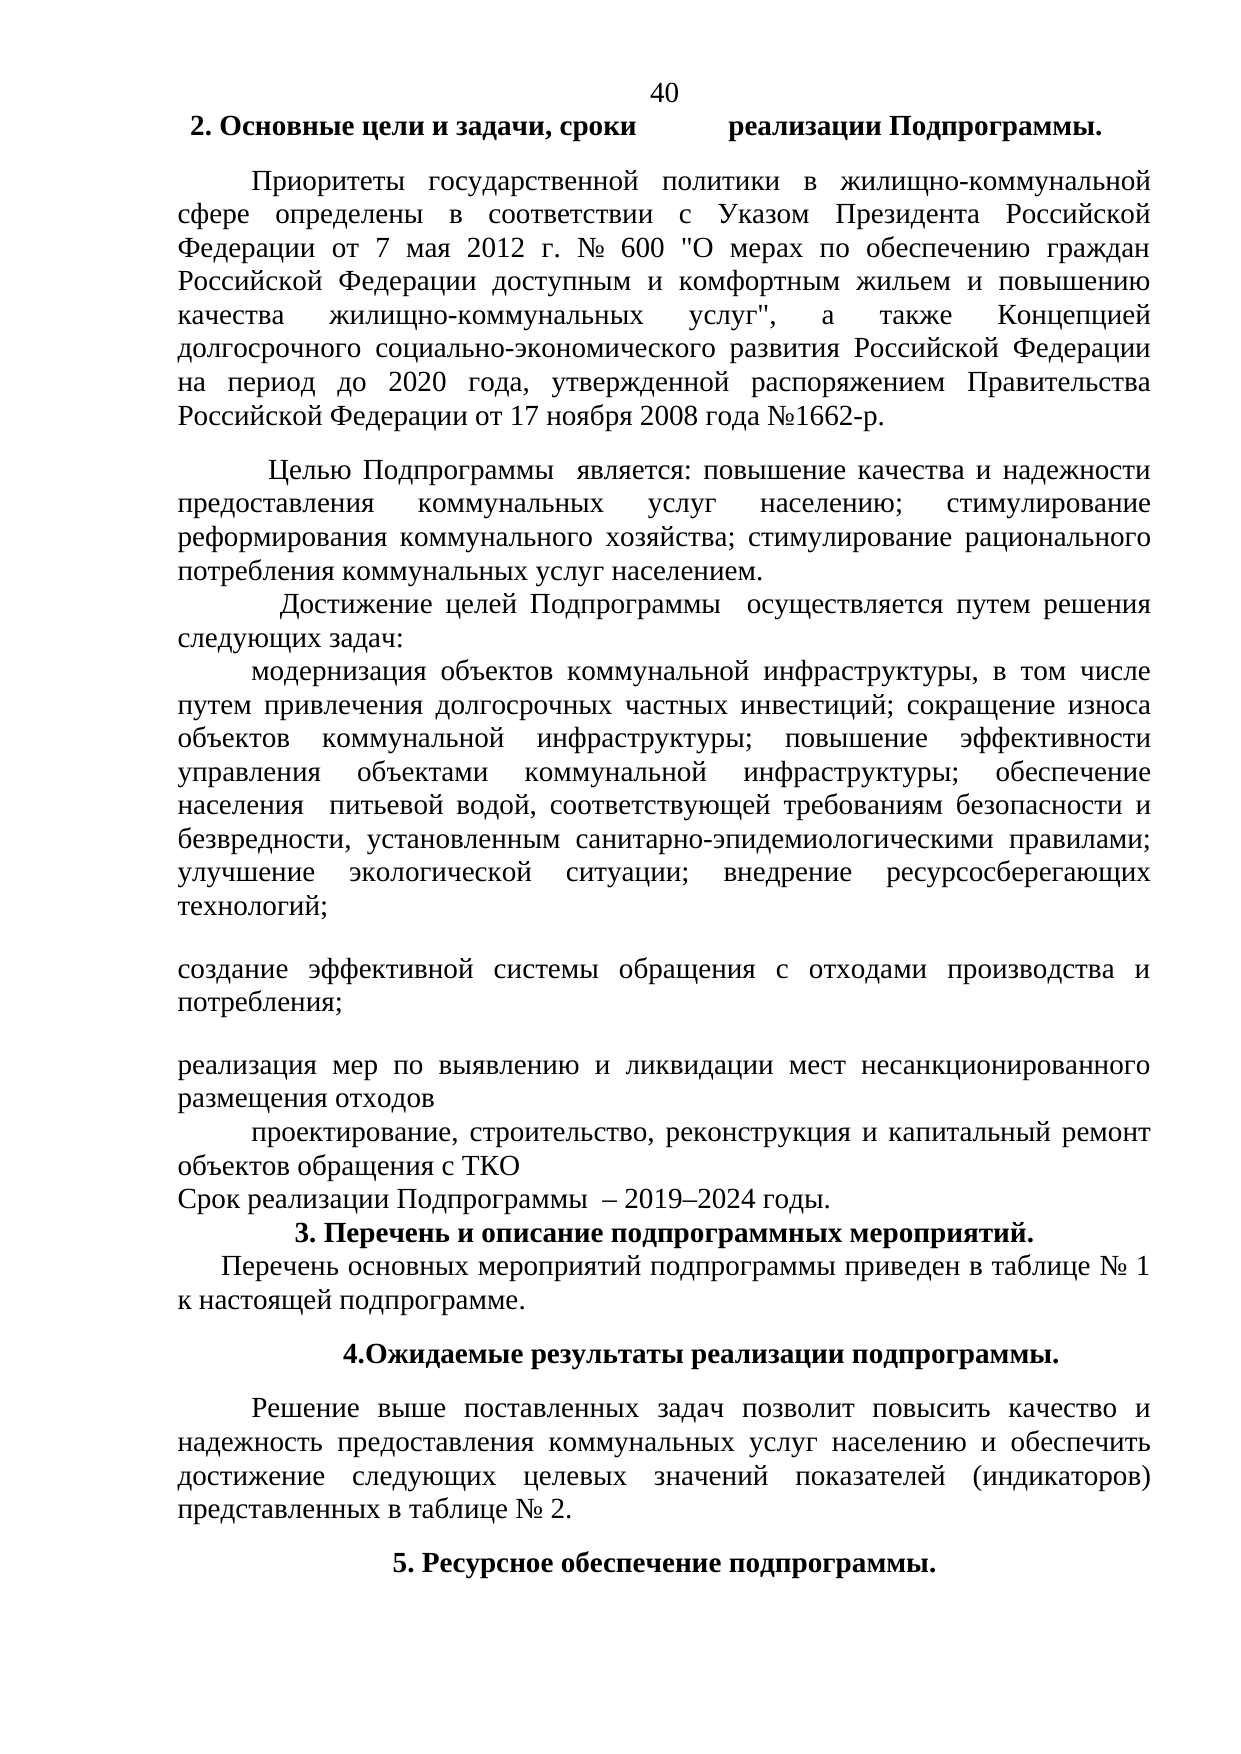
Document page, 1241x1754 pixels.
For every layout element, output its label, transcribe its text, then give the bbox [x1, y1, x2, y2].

text 4.Ожидаемые результаты реализации подпрограммы. [177, 1336, 1152, 1370]
text Приоритеты государственной политики в жилищно-коммунальной сфере определены в соответствии с Указом Президента Российской Федерации от 7 мая 2012 г. № 600 "О мерах по обеспечению граждан Российской Федерации доступным и комфортным жильем и повышению качества жилищно-коммунальных услуг", а также Концепцией долгосрочного социально-экономического развития Российской Федерации на период до 2020 года, утвержденной распоряжением Правительства Российской Федерации от 17 ноября 2008 года №1662-р. [177, 163, 1152, 431]
text 2. Основные цели и задачи, сроки реализации Подпрограммы. [177, 108, 1152, 142]
text реализация мер по выявлению и ликвидации мест несанкционированного размещения отходов [177, 1047, 1152, 1114]
text Решение выше поставленных задач позволит повысить качество и надежность предоставления коммунальных услуг населению и обеспечить достижение следующих целевых значений показателей (индикаторов) представленных в таблице № 2. [177, 1391, 1152, 1525]
text модернизация объектов коммунальной инфраструктуры, в том числе путем привлечения долгосрочных частных инвестиций; сокращение износа объектов коммунальной инфраструктуры; повышение эффективности управления объектами коммунальной инфраструктуры; обеспечение населения питьевой водой, соответствующей требованиям безопасности и безвредности, установленным санитарно-эпидемиологическими правилами; улучшение экологической ситуации; внедрение ресурсосберегающих технологий; [177, 653, 1152, 922]
text Целью Подпрограммы является: повышение качества и надежности предоставления коммунальных услуг населению; стимулирование реформирования коммунального хозяйства; стимулирование рационального потребления коммунальных услуг населением. [177, 452, 1152, 586]
text создание эффективной системы обращения с отходами производства и потребления; [177, 951, 1152, 1018]
text 3. Перечень и описание подпрограммных мероприятий. [177, 1215, 1152, 1248]
text проектирование, строительство, реконструкция и капитальный ремонт объектов обращения с ТКО [177, 1114, 1152, 1181]
text Достижение целей Подпрограммы осуществляется путем решения следующих задач: [177, 586, 1152, 653]
text Перечень основных мероприятий подпрограммы приведен в таблице № 1 к настоящей подпрограмме. [177, 1248, 1152, 1315]
text 5. Ресурсное обеспечение подпрограммы. [177, 1546, 1152, 1579]
text Срок реализации Подпрограммы – 2019–2024 годы. [177, 1181, 1152, 1215]
